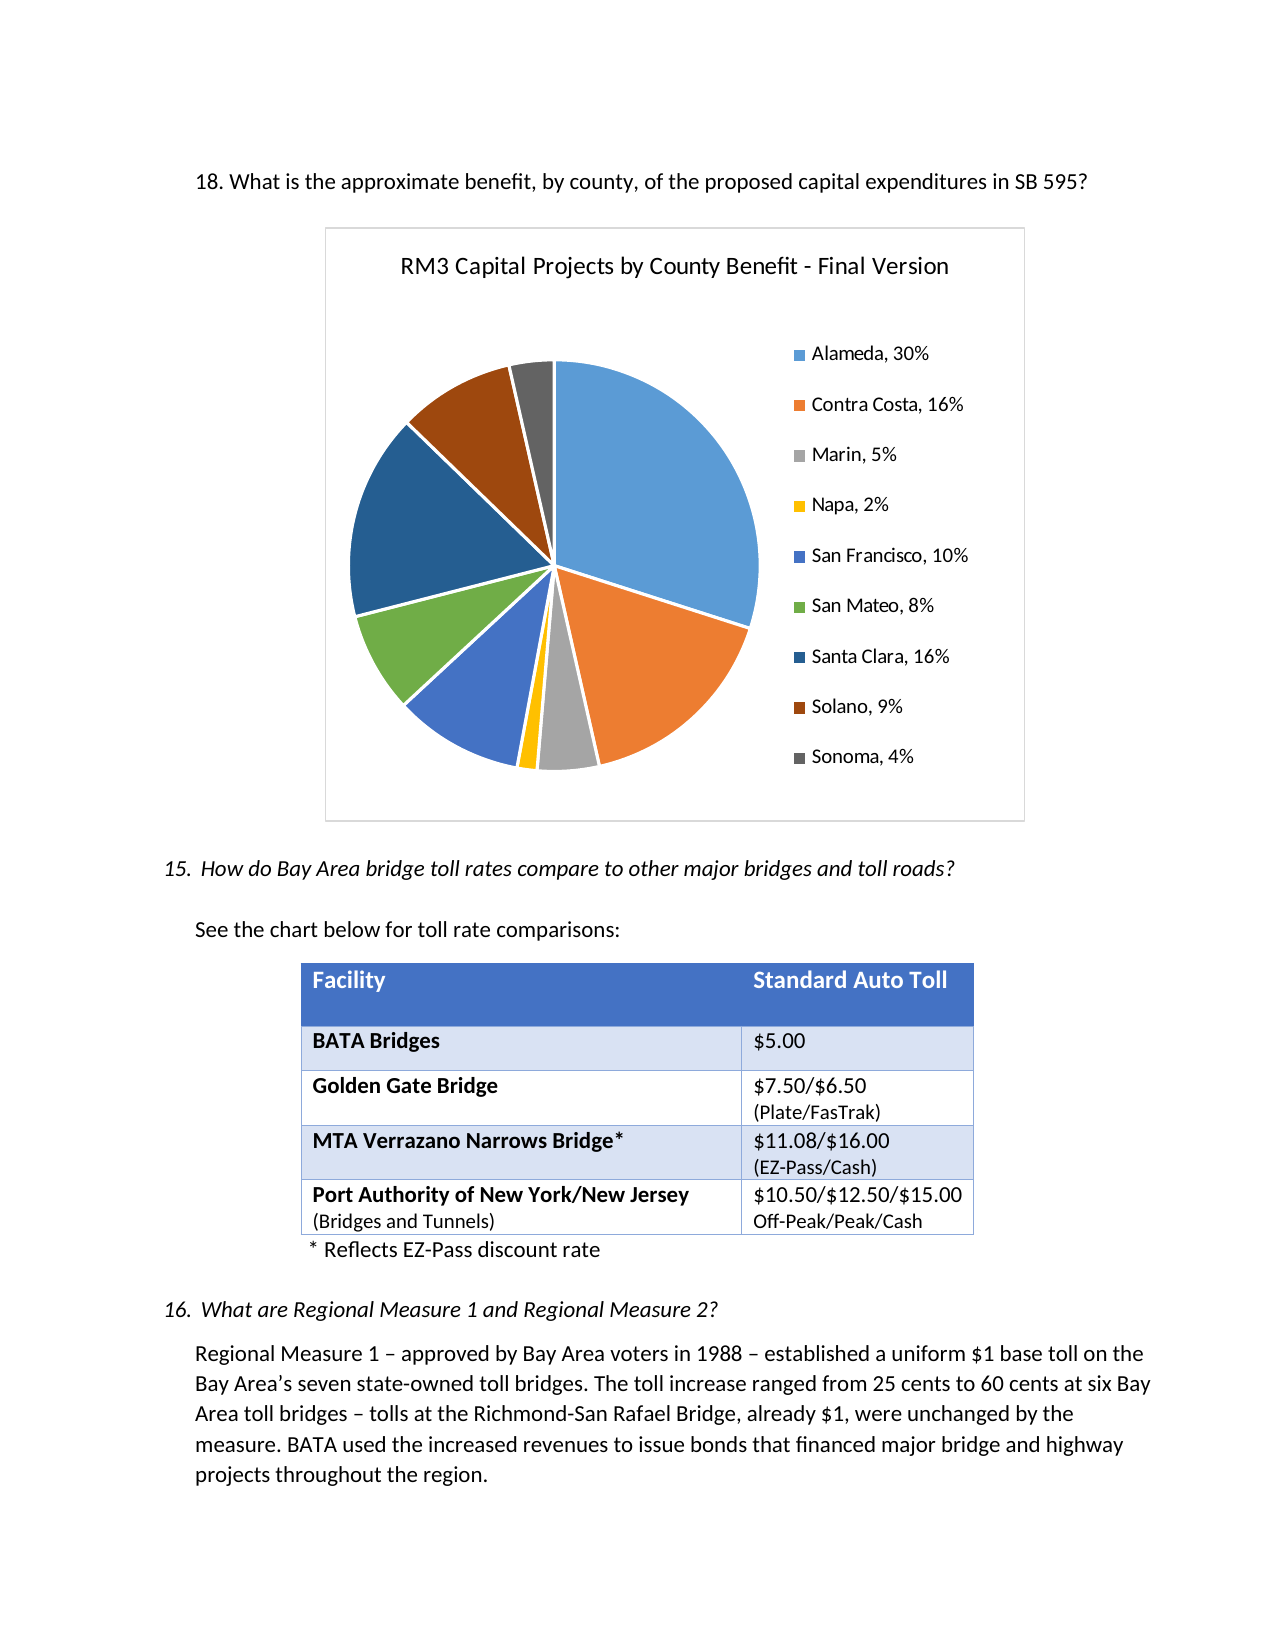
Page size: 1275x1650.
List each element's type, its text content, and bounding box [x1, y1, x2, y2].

list What are Regional Measure 1 and Regional Measure 2? [163, 1295, 1155, 1323]
table_cell MTA Verrazano Narrows Bridge* [302, 1126, 741, 1179]
table_cell $7.50/$6.50 (Plate/FasTrak) [742, 1071, 973, 1125]
table_cell $5.00 [742, 1027, 973, 1070]
text * Reflects EZ-Pass discount rate [307, 1235, 1155, 1263]
text See the chart below for toll rate comparisons: [195, 915, 1155, 943]
table_cell Port Authority of New York/New Jersey (Bridges and Tunnels) [302, 1180, 741, 1234]
table_header Facility [302, 964, 741, 1026]
table_cell Golden Gate Bridge [302, 1071, 741, 1125]
table_cell $10.50/$12.50/$15.00 Off-Peak/Peak/Cash [742, 1180, 973, 1234]
table_cell $11.08/$16.00 (EZ-Pass/Cash) [742, 1126, 973, 1179]
list How do Bay Area bridge toll rates compare to other major bridges and toll roads? [163, 854, 1155, 882]
table_header Standard Auto Toll [742, 964, 973, 1026]
list 18. What is the approximate benefit, by county, of the proposed capital expenditures in SB 595? [195, 167, 1155, 225]
list Regional Measure 1 – approved by Bay Area voters in 1988 – established a uniform $1 base toll on the Bay Area’s seven state-owned toll bridges. The toll increase ranged from 25 cents to 60 cents at six Bay Area toll bridges – tolls at the Richmond-San Rafael Bridge, already $1, were unchanged by the measure. BATA used the increased revenues to issue bonds that financed major bridge and highway projects throughout the region. [195, 1339, 1155, 1488]
table_cell BATA Bridges [302, 1027, 741, 1070]
